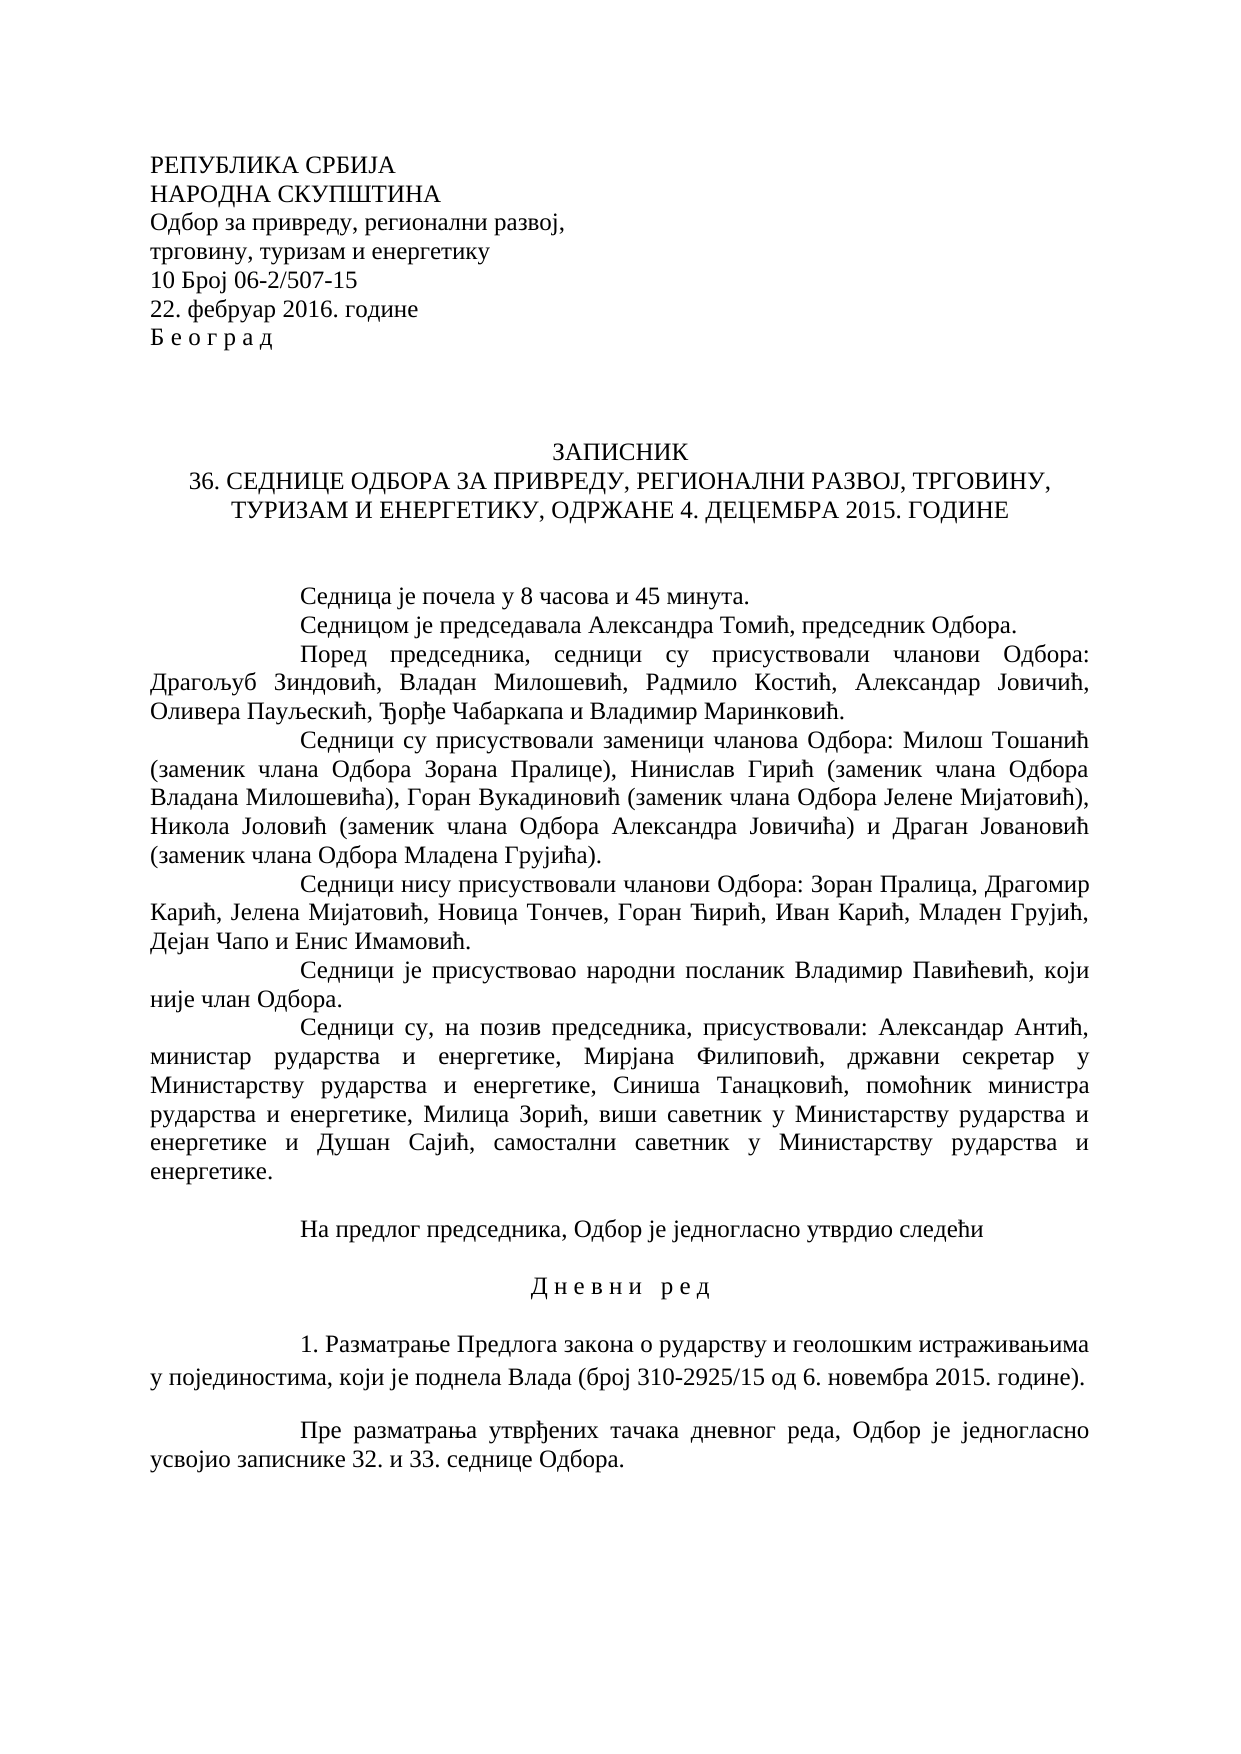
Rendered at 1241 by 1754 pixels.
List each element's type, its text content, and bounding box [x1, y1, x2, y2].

text Б е о г р а д [150, 322, 1090, 351]
text Поред председника, седници су присуствовали чланови Одбора: Драгољуб Зиндовић, Владан Милошевић, Радмило Костић, Александар Јовичић, Оливера Пауљескић, Ђорђе Чабаркапа и Владимир Маринковић. [150, 639, 1090, 725]
text трговину, туризам и енергетику [150, 236, 1090, 265]
text Д н е в н и р е д [150, 1271, 1090, 1300]
text 22. фебруар 2016. године [150, 294, 1090, 322]
text Пре разматрања утврђених тачака дневног реда, Одбор је једногласно усвојио записнике 32. и 33. седнице Одбора. [150, 1416, 1090, 1473]
text НАРОДНА СКУПШТИНА [150, 179, 1090, 207]
text Седници је присуствовао народни посланик Владимир Павићевић, који није члан Одбора. [150, 955, 1090, 1012]
text 10 Број 06-2/507-15 [150, 265, 1090, 294]
text ЗАПИСНИК [150, 437, 1090, 466]
text РЕПУБЛИКА СРБИЈА [150, 150, 1090, 179]
text Одбор за привреду, регионални развој, [150, 207, 1090, 236]
text Седница је почела у 8 часова и 45 минута. [150, 581, 1090, 610]
text Седницом је председавала Александра Томић, председник Одбора. [150, 610, 1090, 639]
text Седници су, на позив председника, присуствовали: Александар Антић, министар рударства и енергетике, Мирјана Филиповић, државни секретар у Министарству рударства и енергетике, Синиша Танацковић, помоћник министра рударства и енергетике, Милица Зорић, виши саветник у Министарству рударства и енергетике и Душан Сајић, самостални саветник у Министарству рударства и енергетике. [150, 1012, 1090, 1185]
text 1. Разматрање Предлога закона о рударству и геолошким истраживањима у појединостима, који је поднела Влада (број 310-2925/15 од 6. новембра 2015. године). [150, 1329, 1090, 1391]
text 36. СЕДНИЦЕ ОДБОРА ЗА ПРИВРЕДУ, РЕГИОНАЛНИ РАЗВОЈ, ТРГОВИНУ, ТУРИЗАМ И ЕНЕРГЕТИКУ, ОДРЖАНЕ 4. ДЕЦЕМБРА 2015. ГОДИНЕ [150, 466, 1090, 524]
text На предлог председника, Одбор је једногласно утврдио следећи [150, 1214, 1090, 1242]
text Седници нису присуствовали чланови Одбора: Зоран Пралица, Драгомир Карић, Јелена Мијатовић, Новица Тончев, Горан Ћирић, Иван Карић, Младен Грујић, Дејан Чапо и Енис Имамовић. [150, 869, 1090, 955]
text Седници су присуствовали заменици чланова Одбора: Милош Тошанић (заменик члана Одбора Зорана Пралице), Нинислав Гирић (заменик члана Одбора Владана Милошевића), Горан Вукадиновић (заменик члана Одбора Јелене Мијатовић), Никола Јоловић (заменик члана Одбора Александра Јовичића) и Драган Јовановић (заменик члана Одбора Младена Грујића). [150, 725, 1090, 869]
